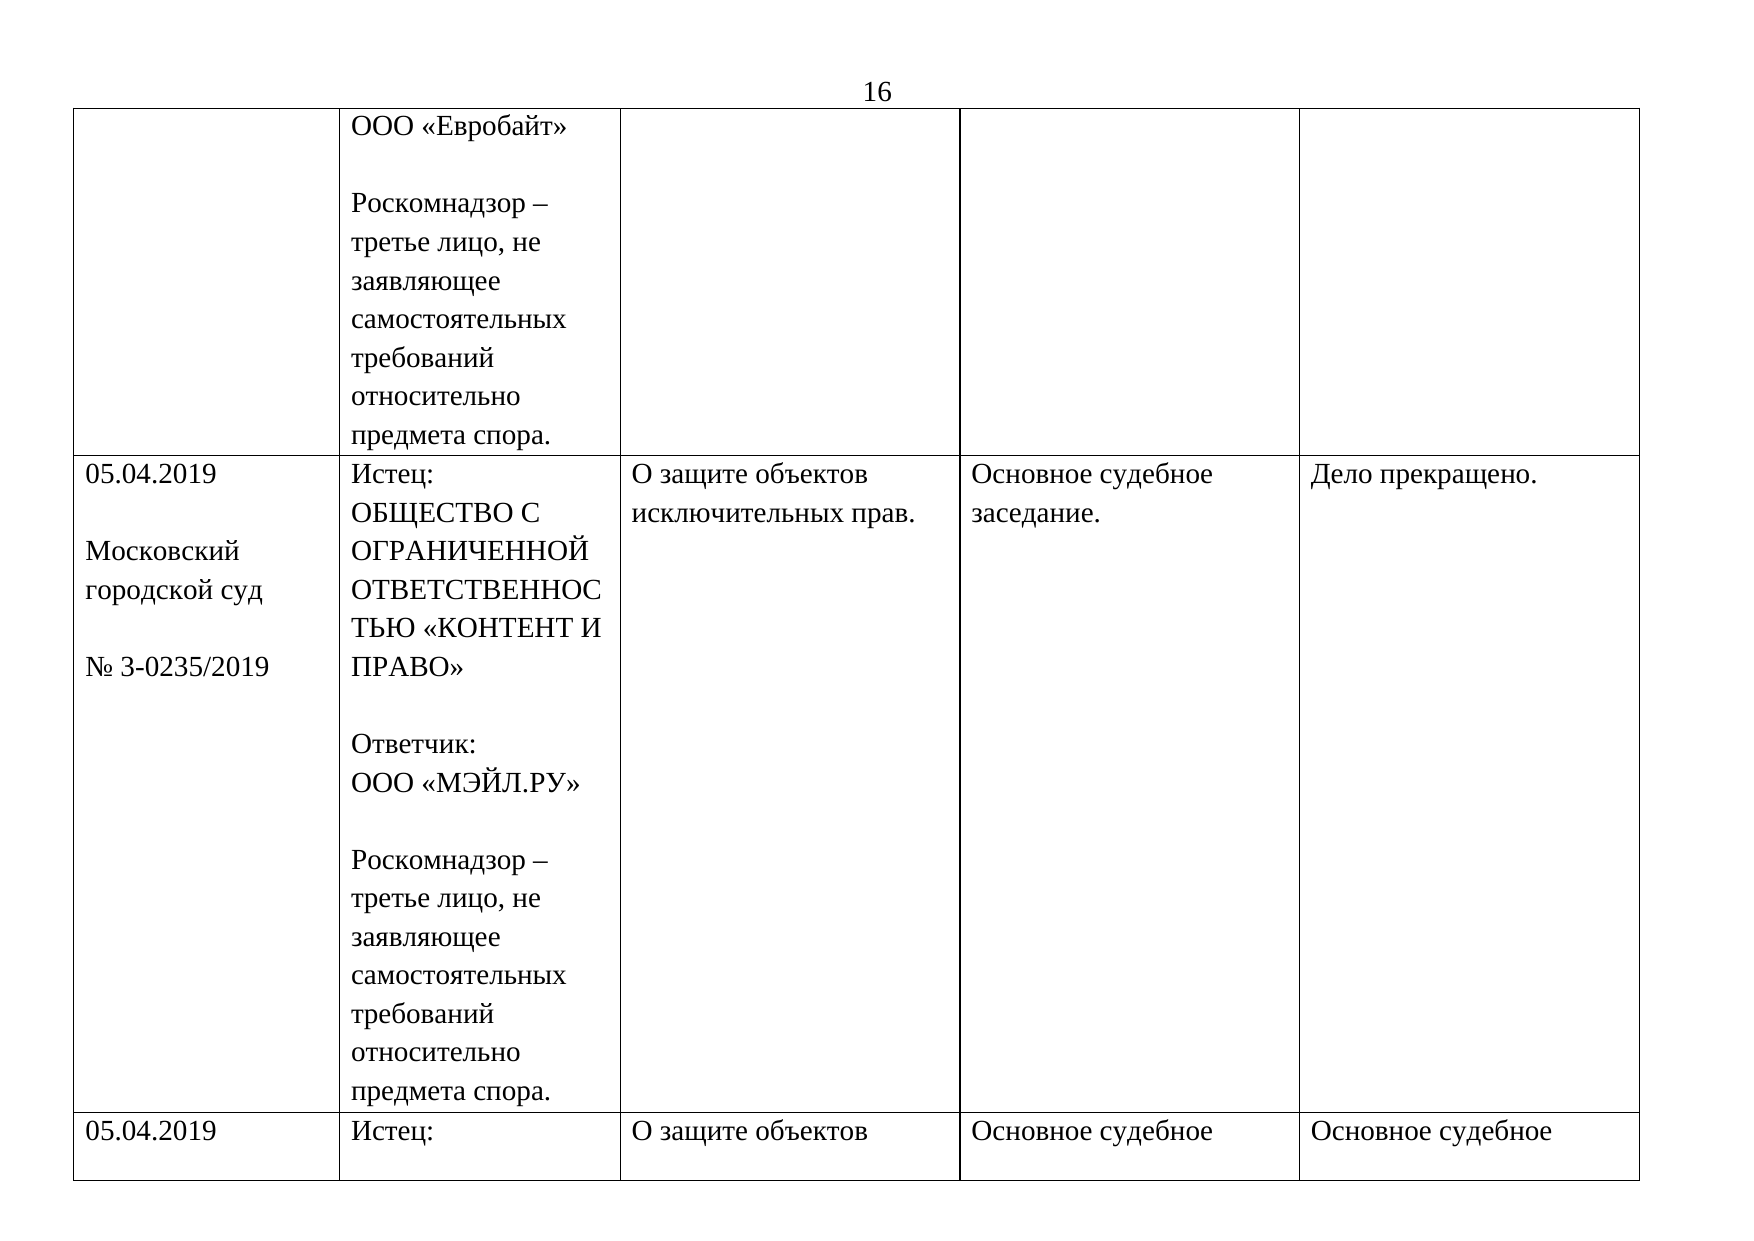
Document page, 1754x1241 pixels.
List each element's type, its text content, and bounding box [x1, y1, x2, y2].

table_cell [961, 1113, 1299, 1180]
table_cell Дело прекращено. [1300, 456, 1639, 1112]
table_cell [1300, 109, 1639, 455]
table_cell Основное судебное заседание. [961, 456, 1299, 1112]
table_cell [340, 109, 620, 455]
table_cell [74, 1113, 339, 1180]
table_cell 05.04.2019 Московский городской суд № 3-0235/2019 [74, 456, 339, 1112]
table_cell О защите объектов исключительных прав. [621, 456, 959, 1112]
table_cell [340, 1113, 620, 1180]
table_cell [1300, 1113, 1639, 1180]
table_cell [621, 1113, 959, 1180]
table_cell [74, 109, 339, 455]
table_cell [961, 109, 1299, 455]
table_cell Истец: ОБЩЕСТВО С ОГРАНИЧЕННОЙ ОТВЕТСТВЕННОСТЬЮ «КОНТЕНТ И ПРАВО» Ответчик: ООО «МЭЙЛ.РУ» Роскомнадзор – третье лицо, не заявляющее самостоятельных требований относительно предмета спора. [340, 456, 620, 1112]
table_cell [621, 109, 959, 455]
